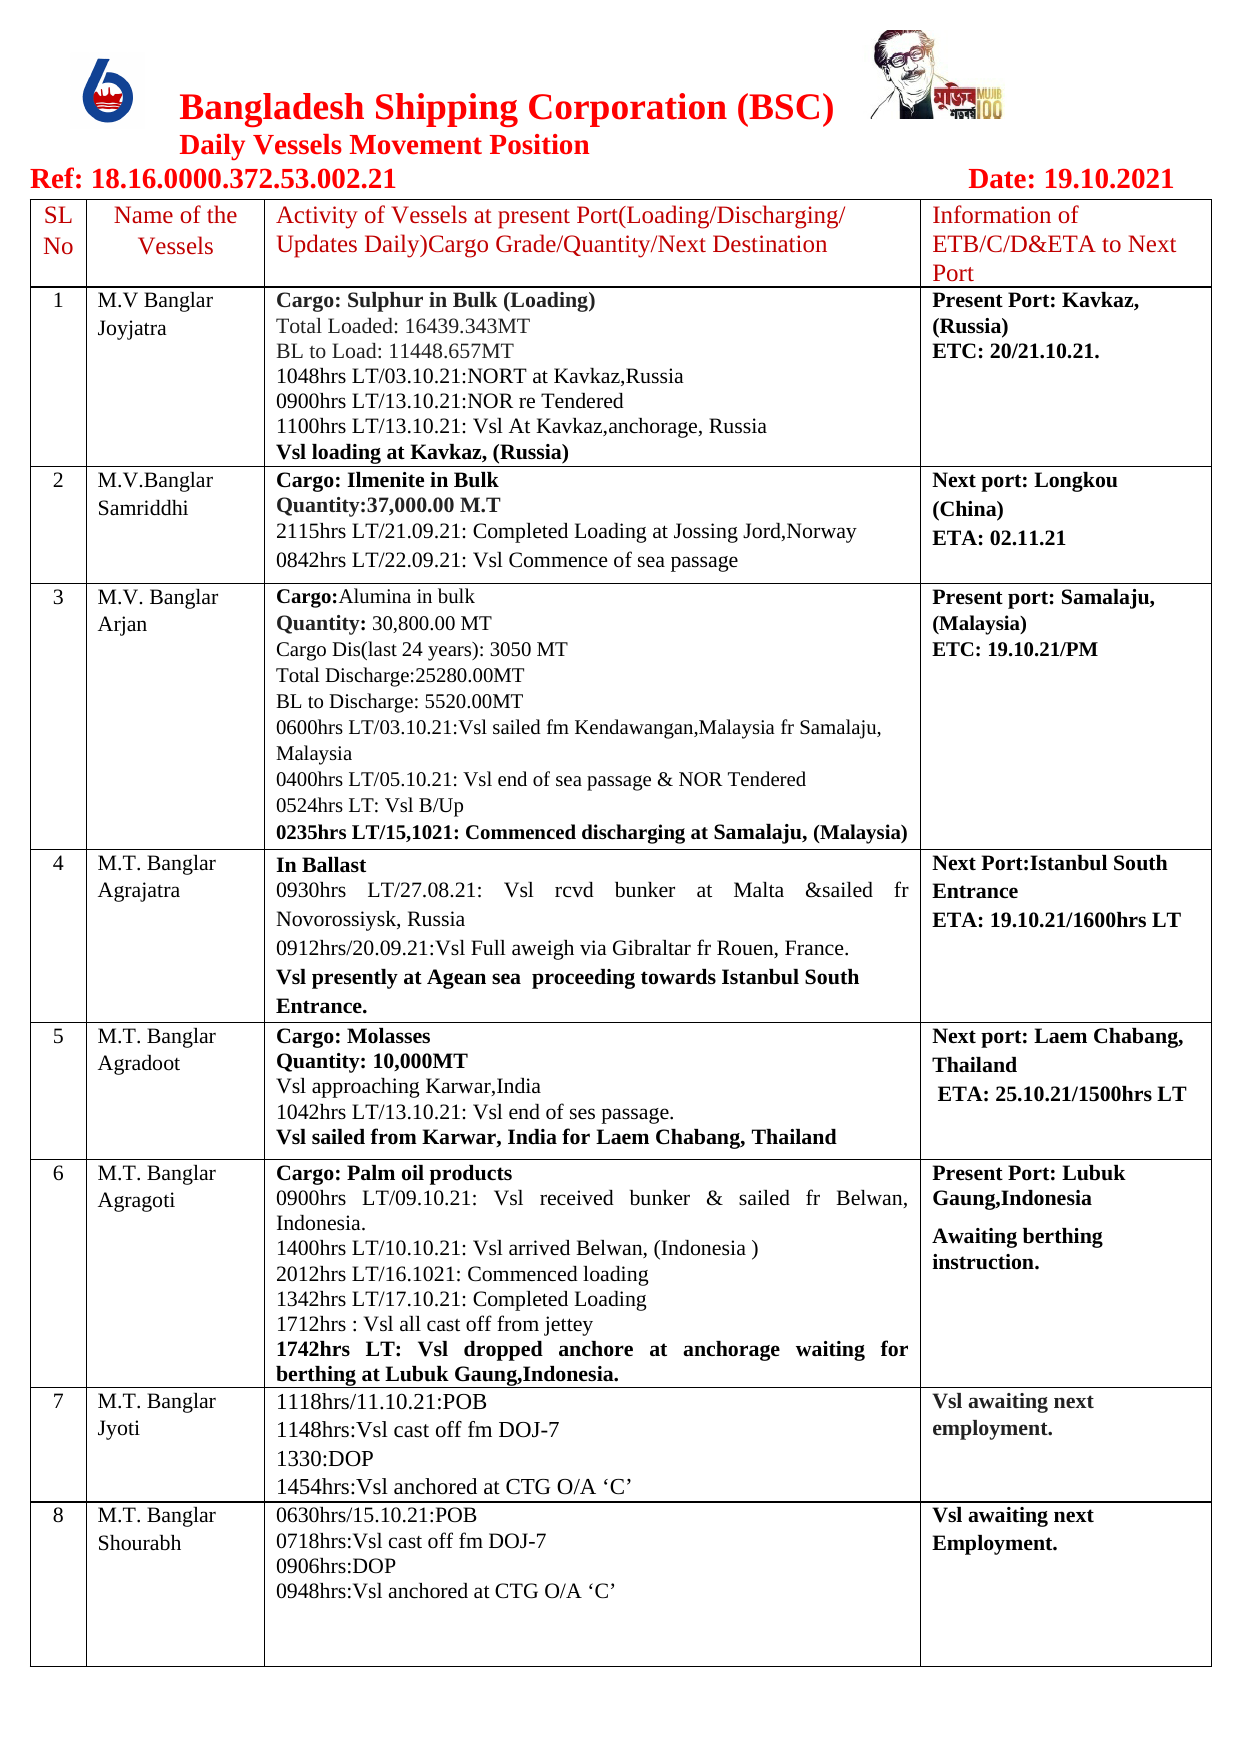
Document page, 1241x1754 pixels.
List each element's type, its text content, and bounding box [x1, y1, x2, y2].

table_cell 1118hrs/11.10.21:POB 1148hrs:Vsl cast off fm DOJ-7 1330:DOP 1454hrs:Vsl anchored at CTG O/A ‘C’ [265, 1388, 920, 1501]
table_cell Cargo: Ilmenite in Bulk Quantity:37,000.00 M.T 2115hrs LT/21.09.21: Completed Loading at Jossing Jord,Norway 0842hrs LT/22.09.21: Vsl Commence of sea passage [265, 467, 920, 583]
table_cell M.V.Banglar Samriddhi [87, 467, 264, 583]
table_cell M.T. Banglar Jyoti [87, 1388, 264, 1501]
table_header SL No [31, 200, 86, 286]
table_cell Present port: Samalaju, (Malaysia) ETC: 19.10.21/PM [921, 584, 1211, 848]
table_cell Vsl awaiting next employment. [921, 1388, 1211, 1501]
table_cell Cargo:Alumina in bulk Quantity: 30,800.00 MT Cargo Dis(last 24 years): 3050 MT Total Discharge:25280.00MT BL to Discharge: 5520.00MT 0600hrs LT/03.10.21:Vsl sailed fm Kendawangan,Malaysia fr Samalaju, Malaysia 0400hrs LT/05.10.21: Vsl end of sea passage & NOR Tendered 0524hrs LT: Vsl B/Up 0235hrs LT/15,1021: Commenced discharging at Samalaju, (Malaysia) [265, 584, 920, 848]
table_cell Present Port: Lubuk Gaung,Indonesia Awaiting berthing instruction. [921, 1160, 1211, 1387]
text Ref: 18.16.0000.372.53.002.21 Date: 19.10.2021 [30, 161, 1210, 194]
table_cell M.V Banglar Joyjatra [87, 288, 264, 466]
table_cell M.V. Banglar Arjan [87, 584, 264, 848]
text Daily Vessels Movement Position [30, 127, 1210, 161]
text Bangladesh Shipping Corporation (BSC) [30, 30, 1210, 127]
table_cell 1 [31, 288, 86, 466]
table_cell Next Port:Istanbul South Entrance ETA: 19.10.21/1600hrs LT [921, 850, 1211, 1022]
table_cell Cargo: Molasses Quantity: 10,000MT Vsl approaching Karwar,India 1042hrs LT/13.10.21: Vsl end of ses passage. Vsl sailed from Karwar, India for Laem Chabang, Thailand [265, 1023, 920, 1159]
table_cell 4 [31, 850, 86, 1022]
table_cell Next port: Longkou (China) ETA: 02.11.21 [921, 467, 1211, 583]
table_cell Vsl awaiting next Employment. [921, 1503, 1211, 1666]
table_cell M.T. Banglar Shourabh [87, 1503, 264, 1666]
table_cell M.T. Banglar Agragoti [87, 1160, 264, 1387]
table_cell 5 [31, 1023, 86, 1159]
table_cell Cargo: Palm oil products 0900hrs LT/09.10.21: Vsl received bunker & sailed fr Belwan, Indonesia. 1400hrs LT/10.10.21: Vsl arrived Belwan, (Indonesia ) 2012hrs LT/16.1021: Commenced loading 1342hrs LT/17.10.21: Completed Loading 1712hrs : Vsl all cast off from jettey 1742hrs LT: Vsl dropped anchore at anchorage waiting for berthing at Lubuk Gaung,Indonesia. [265, 1160, 920, 1387]
table_header Activity of Vessels at present Port(Loading/Discharging/ Updates Daily)Cargo Grade/Quantity/Next Destination [265, 200, 920, 286]
table_cell Next port: Laem Chabang, Thailand ETA: 25.10.21/1500hrs LT [921, 1023, 1211, 1159]
table_cell 7 [31, 1388, 86, 1501]
table_cell 8 [31, 1503, 86, 1666]
table_cell Cargo: Sulphur in Bulk (Loading) Total Loaded: 16439.343MT BL to Load: 11448.657MT 1048hrs LT/03.10.21:NORT at Kavkaz,Russia 0900hrs LT/13.10.21:NOR re Tendered 1100hrs LT/13.10.21: Vsl At Kavkaz,anchorage, Russia Vsl loading at Kavkaz, (Russia) [265, 288, 920, 466]
table_header Name of the Vessels [87, 200, 264, 286]
table_cell Present Port: Kavkaz, (Russia) ETC: 20/21.10.21. [921, 288, 1211, 466]
table_header Information of ETB/C/D&ETA to Next Port [921, 200, 1211, 286]
table_cell 6 [31, 1160, 86, 1387]
table_cell In Ballast 0930hrs LT/27.08.21: Vsl rcvd bunker at Malta &sailed fr Novorossiysk, Russia 0912hrs/20.09.21:Vsl Full aweigh via Gibraltar fr Rouen, France. Vsl presently at Agean sea proceeding towards Istanbul South Entrance. [265, 850, 920, 1022]
picture [862, 30, 1008, 119]
table_cell M.T. Banglar Agradoot [87, 1023, 264, 1159]
table_cell M.T. Banglar Agrajatra [87, 850, 264, 1022]
picture [70, 52, 146, 129]
table_cell 0630hrs/15.10.21:POB 0718hrs:Vsl cast off fm DOJ-7 0906hrs:DOP 0948hrs:Vsl anchored at CTG O/A ‘C’ [265, 1503, 920, 1666]
table_cell 3 [31, 584, 86, 848]
table_cell 2 [31, 467, 86, 583]
